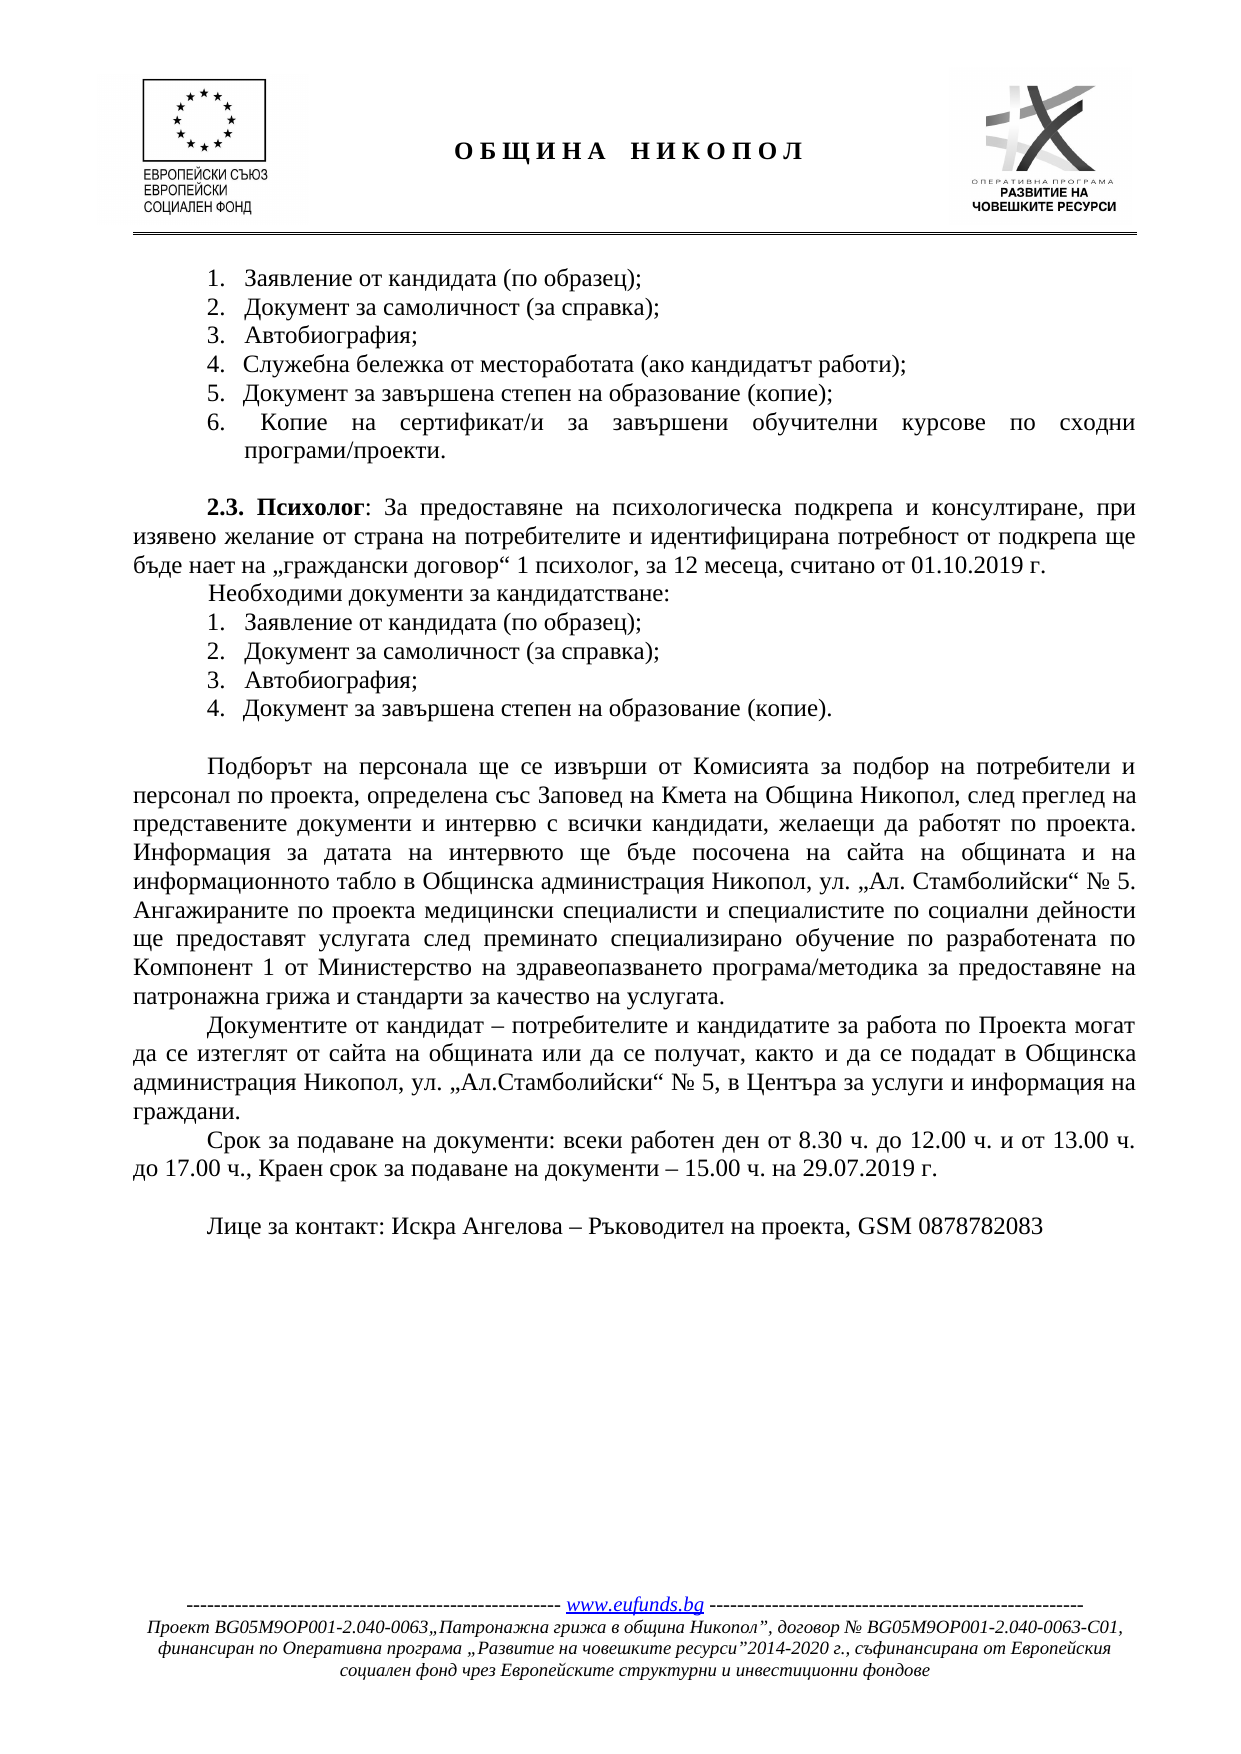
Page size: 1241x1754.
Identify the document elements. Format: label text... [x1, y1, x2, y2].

list Заявление от кандидата (по образец); [207, 263, 1137, 292]
list Документ за самоличност (за справка); [207, 292, 1137, 320]
text Подборът на персонала ще се извърши от Комисията за подбор на потребители и персонал по проекта, определена със Заповед на Кмета на Община Никопол, след преглед на представените документи и интервю с всички кандидати, желаещи да работят по проекта. Информация за датата на интервюто ще бъде посочена на сайта на общината и на информационното табло в Общинска администрация Никопол, ул. „Ал. Стамболийски“ № 5. Ангажираните по проекта медицински специалисти и специалистите по социални дейности ще предоставят услугата след преминато специализирано обучение по разработената по Компонент 1 от Министерство на здравеопазването програма/методика за предоставяне на патронажна грижа и стандарти за качество на услугата. [133, 751, 1137, 1010]
text Срок за подаване на документи: всеки работен ден от 8.30 ч. до 12.00 ч. и от 13.00 ч. до 17.00 ч., Краен срок за подаване на документи – 15.00 ч. на 29.07.2019 г. [133, 1125, 1137, 1182]
list Служебна бележка от местоработата (ако кандидатът работи); [207, 349, 1137, 378]
text Лице за контакт: Искра Ангелова – Ръководител на проекта, GSM 0878782083 [133, 1211, 1137, 1240]
list Копие на сертификат/и за завършени обучителни курсове по сходни програми/проекти. [207, 407, 1137, 464]
list Автобиография; [207, 320, 1137, 349]
list Заявление от кандидата (по образец); [207, 607, 1137, 636]
list Документ за завършена степен на образование (копие). [133, 693, 1137, 722]
list Автобиография; [207, 665, 1137, 693]
text Документите от кандидат – потребителите и кандидатите за работа по Проекта могат да се изтеглят от сайта на общината или да се получат, както и да се подадат в Общинска администрация Никопол, ул. „Ал.Стамболийски“ № 5, в Центъра за услуги и информация на граждани. [133, 1010, 1137, 1125]
text 2.3. Психолог: За предоставяне на психологическа подкрепа и консултиране, при изявено желание от страна на потребителите и идентифицирана потребност от подкрепа ще бъде нает на „граждански договор“ 1 психолог, за 12 месеца, считано от 01.10.2019 г. [133, 492, 1137, 578]
picture [948, 67, 1133, 225]
picture [97, 74, 310, 225]
list Документ за завършена степен на образование (копие); [207, 378, 1137, 407]
text Необходими документи за кандидатстване: [133, 578, 1137, 607]
list Документ за самоличност (за справка); [207, 636, 1137, 665]
